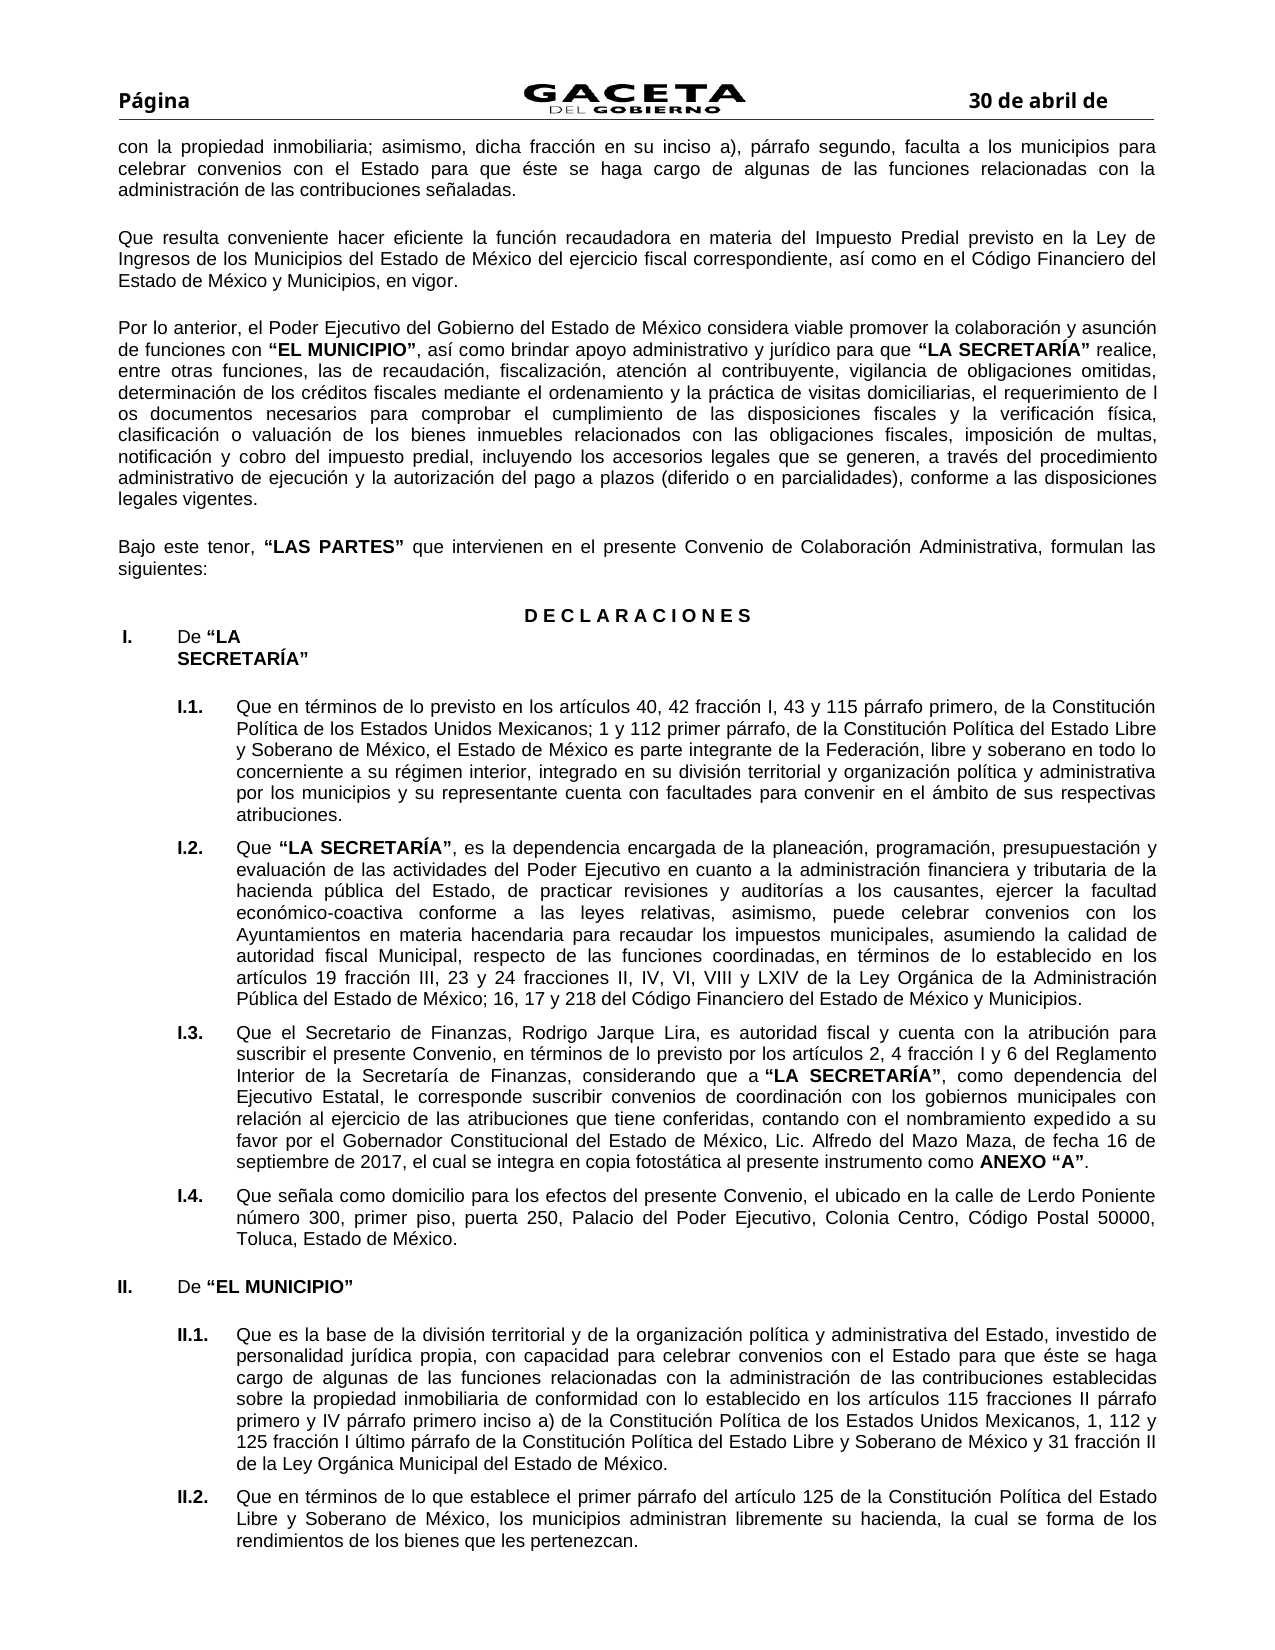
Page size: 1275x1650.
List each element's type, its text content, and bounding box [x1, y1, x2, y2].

list Que en términos de lo previsto en los artículos 40, 42 fracción I, 43 y 115 párrafo primero, de la Constitución Política de los Estados Unidos Mexicanos; 1 y 112 primer párrafo, de la Constitución Política del Estado Libre y Soberano de México, el Estado de México es parte integrante de la Federación, libre y soberano en todo lo concerniente a su régimen interior, integrado en su división territorial y organización política y administrativa por los municipios y su representante cuenta con facultades para convenir en el ámbito de sus respectivas atribuciones. [177, 696, 1156, 825]
list Que señala como domicilio para los efectos del presente Convenio, el ubicado en la calle de Lerdo Poniente número 300, primer piso, puerta 250, Palacio del Poder Ejecutivo, Colonia Centro, Código Postal 50000, Toluca, Estado de México. [177, 1185, 1156, 1249]
list Que “LA SECRETARÍA”, es la dependencia encargada de la planeación, programación, presupuestación y evaluación de las actividades del Poder Ejecutivo en cuanto a la administración financiera y tributaria de la hacienda pública del Estado, de practicar revisiones y auditorías a los causantes, ejercer la facultad económico-coactiva conforme a las leyes relativas, asimismo, puede celebrar convenios con los Ayuntamientos en materia hacendaria para recaudar los impuestos municipales, asumiendo la calidad de autoridad fiscal Municipal, respecto de las funciones coordinadas, en términos de lo establecido en los artículos 19 fracción III, 23 y 24 fracciones II, IV, VI, VIII y LXIV de la Ley Orgánica de la Administración Pública del Estado de México; 16, 17 y 218 del Código Financiero del Estado de México y Municipios. [177, 837, 1157, 1010]
subtitle De “EL MUNICIPIO” [117, 1275, 1169, 1297]
subtitle De “LA SECRETARÍA” [122, 626, 377, 669]
picture [119, 65, 1154, 121]
list Que el Secretario de Finanzas, Rodrigo Jarque Lira, es autoridad fiscal y cuenta con la atribución para suscribir el presente Convenio, en términos de lo previsto por los artículos 2, 4 fracción I y 6 del Reglamento Interior de la Secretaría de Finanzas, considerando que a “LA SECRETARÍA”, como dependencia del Ejecutivo Estatal, le corresponde suscribir convenios de coordinación con los gobiernos municipales con relación al ejercicio de las atribuciones que tiene conferidas, contando con el nombramiento expedido a su favor por el Gobernador Constitucional del Estado de México, Lic. Alfredo del Mazo Maza, de fecha 16 de septiembre de 2017, el cual se integra en copia fotostática al presente instrumento como ANEXO “A”. [177, 1022, 1157, 1172]
text con la propiedad inmobiliaria; asimismo, dicha fracción en su inciso a), párrafo segundo, faculta a los municipios para celebrar convenios con el Estado para que éste se haga cargo de algunas de las funciones relacionadas con la administración de las contribuciones señaladas. [118, 136, 1156, 200]
list Que en términos de lo que establece el primer párrafo del artículo 125 de la Constitución Política del Estado Libre y Soberano de México, los municipios administran libremente su hacienda, la cual se forma de los rendimientos de los bienes que les pertenezcan. [177, 1486, 1157, 1551]
text Bajo este tenor, “LAS PARTES” que intervienen en el presente Convenio de Colaboración Administrativa, formulan las siguientes: [118, 536, 1156, 579]
list Que es la base de la división territorial y de la organización política y administrativa del Estado, investido de personalidad jurídica propia, con capacidad para celebrar convenios con el Estado para que éste se haga cargo de algunas de las funciones relacionadas con la administración de las contribuciones establecidas sobre la propiedad inmobiliaria de conformidad con lo establecido en los artículos 115 fracciones II párrafo primero y IV párrafo primero inciso a) de la Constitución Política de los Estados Unidos Mexicanos, 1, 112 y 125 fracción I último párrafo de la Constitución Política del Estado Libre y Soberano de México y 31 fracción II de la Ley Orgánica Municipal del Estado de México. [177, 1323, 1157, 1474]
text Por lo anterior, el Poder Ejecutivo del Gobierno del Estado de México considera viable promover la colaboración y asunción de funciones con “EL MUNICIPIO”, así como brindar apoyo administrativo y jurídico para que “LA SECRETARÍA” realice, entre otras funciones, las de recaudación, fiscalización, atención al contribuyente, vigilancia de obligaciones omitidas, determinación de los créditos fiscales mediante el ordenamiento y la práctica de visitas domiciliarias, el requerimiento de l os documentos necesarios para comprobar el cumplimiento de las disposiciones fiscales y la verificación física, clasificación o valuación de los bienes inmuebles relacionados con las obligaciones fiscales, imposición de multas, notificación y cobro del impuesto predial, incluyendo los accesorios legales que se generen, a través del procedimiento administrativo de ejecución y la autorización del pago a plazos (diferido o en parcialidades), conforme a las disposiciones legales vigentes. [118, 318, 1157, 510]
text Que resulta conveniente hacer eficiente la función recaudadora en materia del Impuesto Predial previsto en la Ley de Ingresos de los Municipios del Estado de México del ejercicio fiscal correspondiente, así como en el Código Financiero del Estado de México y Municipios, en vigor. [118, 227, 1156, 292]
text D E C L A R A C I O N E S [524, 605, 1169, 627]
